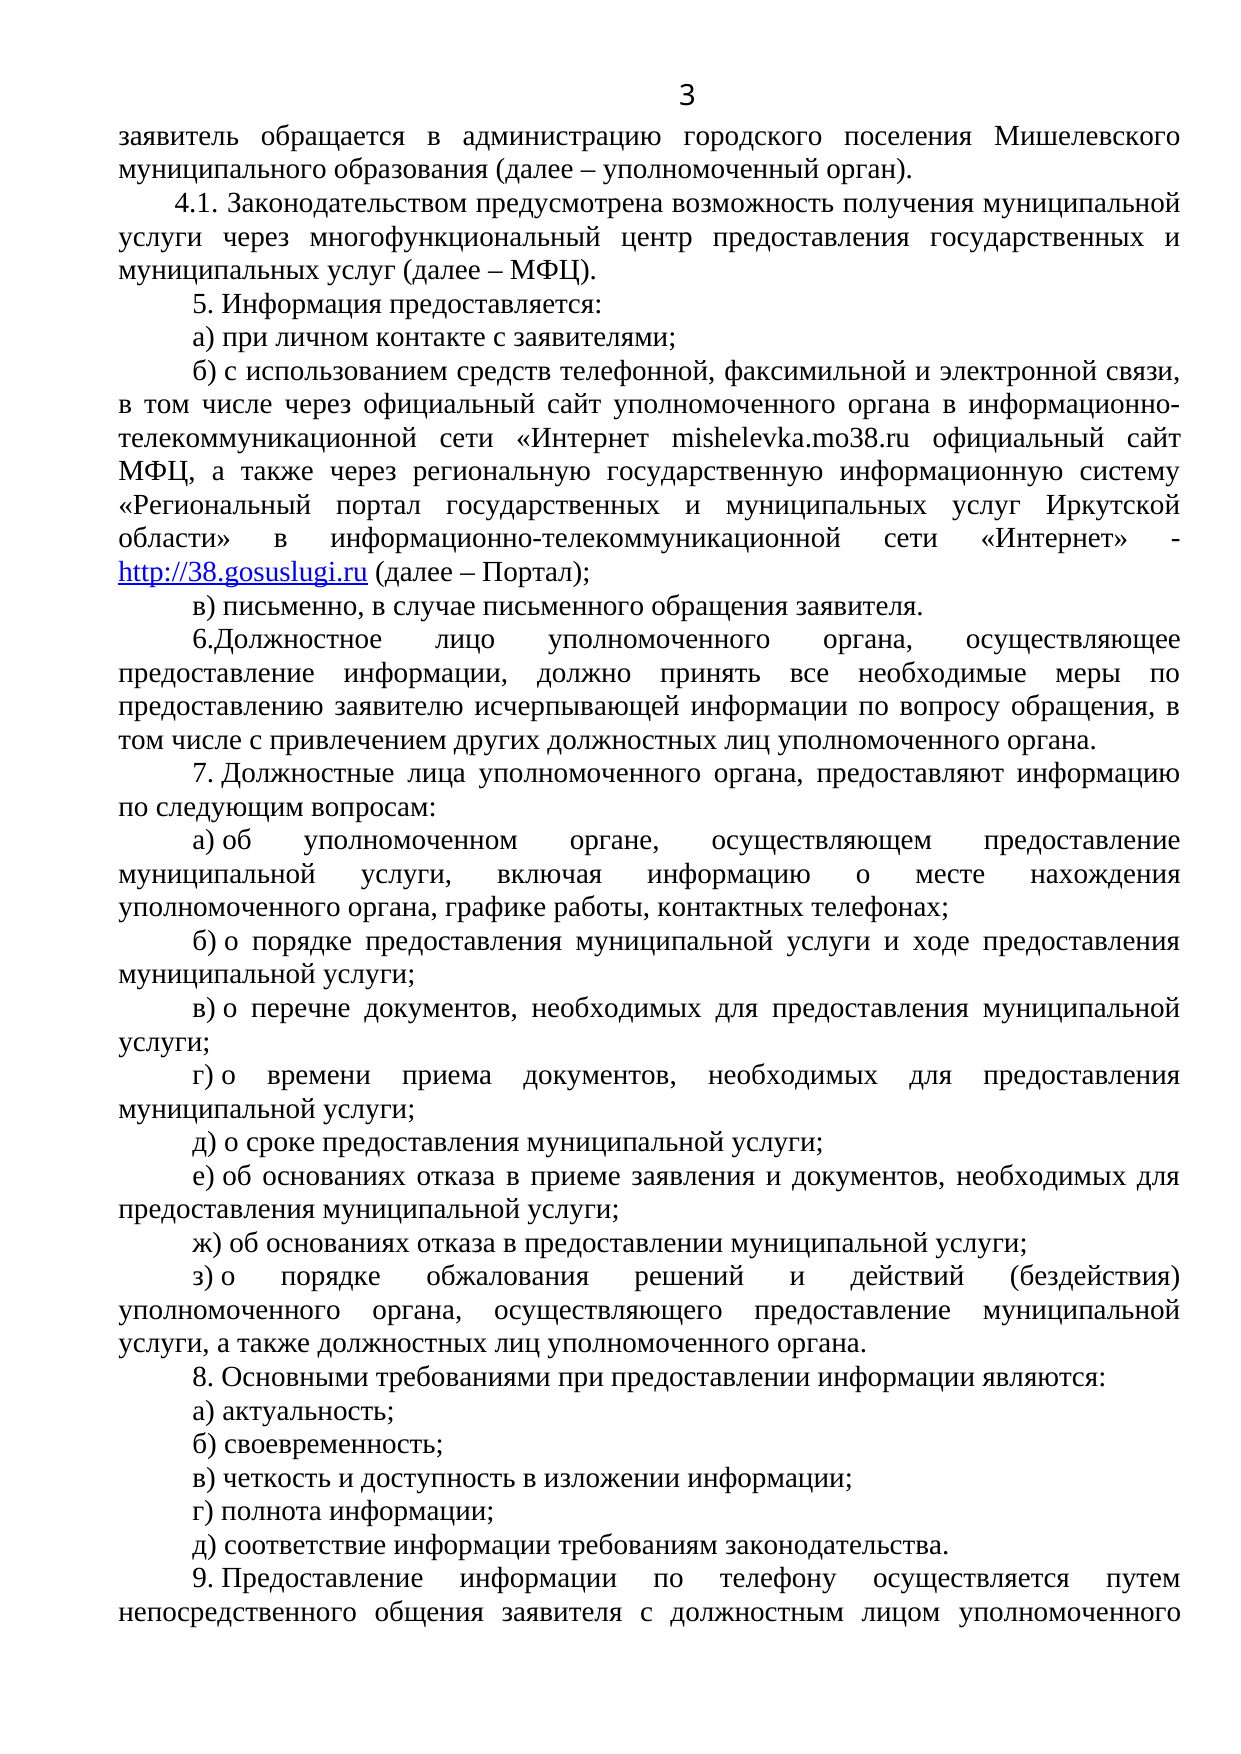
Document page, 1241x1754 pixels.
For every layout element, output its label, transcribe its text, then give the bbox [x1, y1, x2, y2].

text 4.1. Законодательством предусмотрена возможность получения муниципальной услуги через многофункциональный центр предоставления государственных и муниципальных услуг (далее – МФЦ). [118, 185, 1181, 286]
text в) о перечне документов, необходимых для предоставления муниципальной услуги; [118, 990, 1181, 1057]
text 7. Должностные лица уполномоченного органа, предоставляют информацию по следующим вопросам: [118, 755, 1181, 822]
text д) о сроке предоставления муниципальной услуги; [118, 1124, 1181, 1158]
text ж) об основаниях отказа в предоставлении муниципальной услуги; [118, 1225, 1181, 1258]
text е) об основаниях отказа в приеме заявления и документов, необходимых для предоставления муниципальной услуги; [118, 1158, 1181, 1225]
text б) о порядке предоставления муниципальной услуги и ходе предоставления муниципальной услуги; [118, 923, 1181, 990]
text г) о времени приема документов, необходимых для предоставления муниципальной услуги; [118, 1057, 1181, 1124]
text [118, 118, 1181, 185]
text 6.Должностное лицо уполномоченного органа, осуществляющее предоставление информации, должно принять все необходимые меры по предоставлению заявителю исчерпывающей информации по вопросу обращения, в том числе с привлечением других должностных лиц уполномоченного органа. [118, 621, 1181, 755]
text в) письменно, в случае письменного обращения заявителя. [118, 588, 1181, 621]
text а) при личном контакте с заявителями; [118, 319, 1181, 353]
text в) четкость и доступность в изложении информации; [118, 1460, 1181, 1493]
text 8. Основными требованиями при предоставлении информации являются: [118, 1359, 1181, 1393]
text б) с использованием средств телефонной, факсимильной и электронной связи, в том числе через официальный сайт уполномоченного органа в информационно-телекоммуникационной сети «Интернет mishelevka.mo38.ru официальный сайт МФЦ, а также через региональную государственную информационную систему «Региональный портал государственных и муниципальных услуг Иркутской области» в информационно-телекоммуникационной сети «Интернет» - http://38.gosuslugi.ru (далее – Портал); [118, 353, 1181, 588]
text д) соответствие информации требованиям законодательства. [118, 1527, 1181, 1560]
text а) актуальность; [118, 1393, 1181, 1426]
text а) об уполномоченном органе, осуществляющем предоставление муниципальной услуги, включая информацию о месте нахождения уполномоченного органа, графике работы, контактных телефонах; [118, 822, 1181, 923]
text 5. Информация предоставляется: [118, 286, 1181, 319]
text б) своевременность; [118, 1426, 1181, 1460]
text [118, 1560, 1181, 1627]
text з) о порядке обжалования решений и действий (бездействия) уполномоченного органа, осуществляющего предоставление муниципальной услуги, а также должностных лиц уполномоченного органа. [118, 1258, 1181, 1359]
text г) полнота информации; [118, 1493, 1181, 1527]
